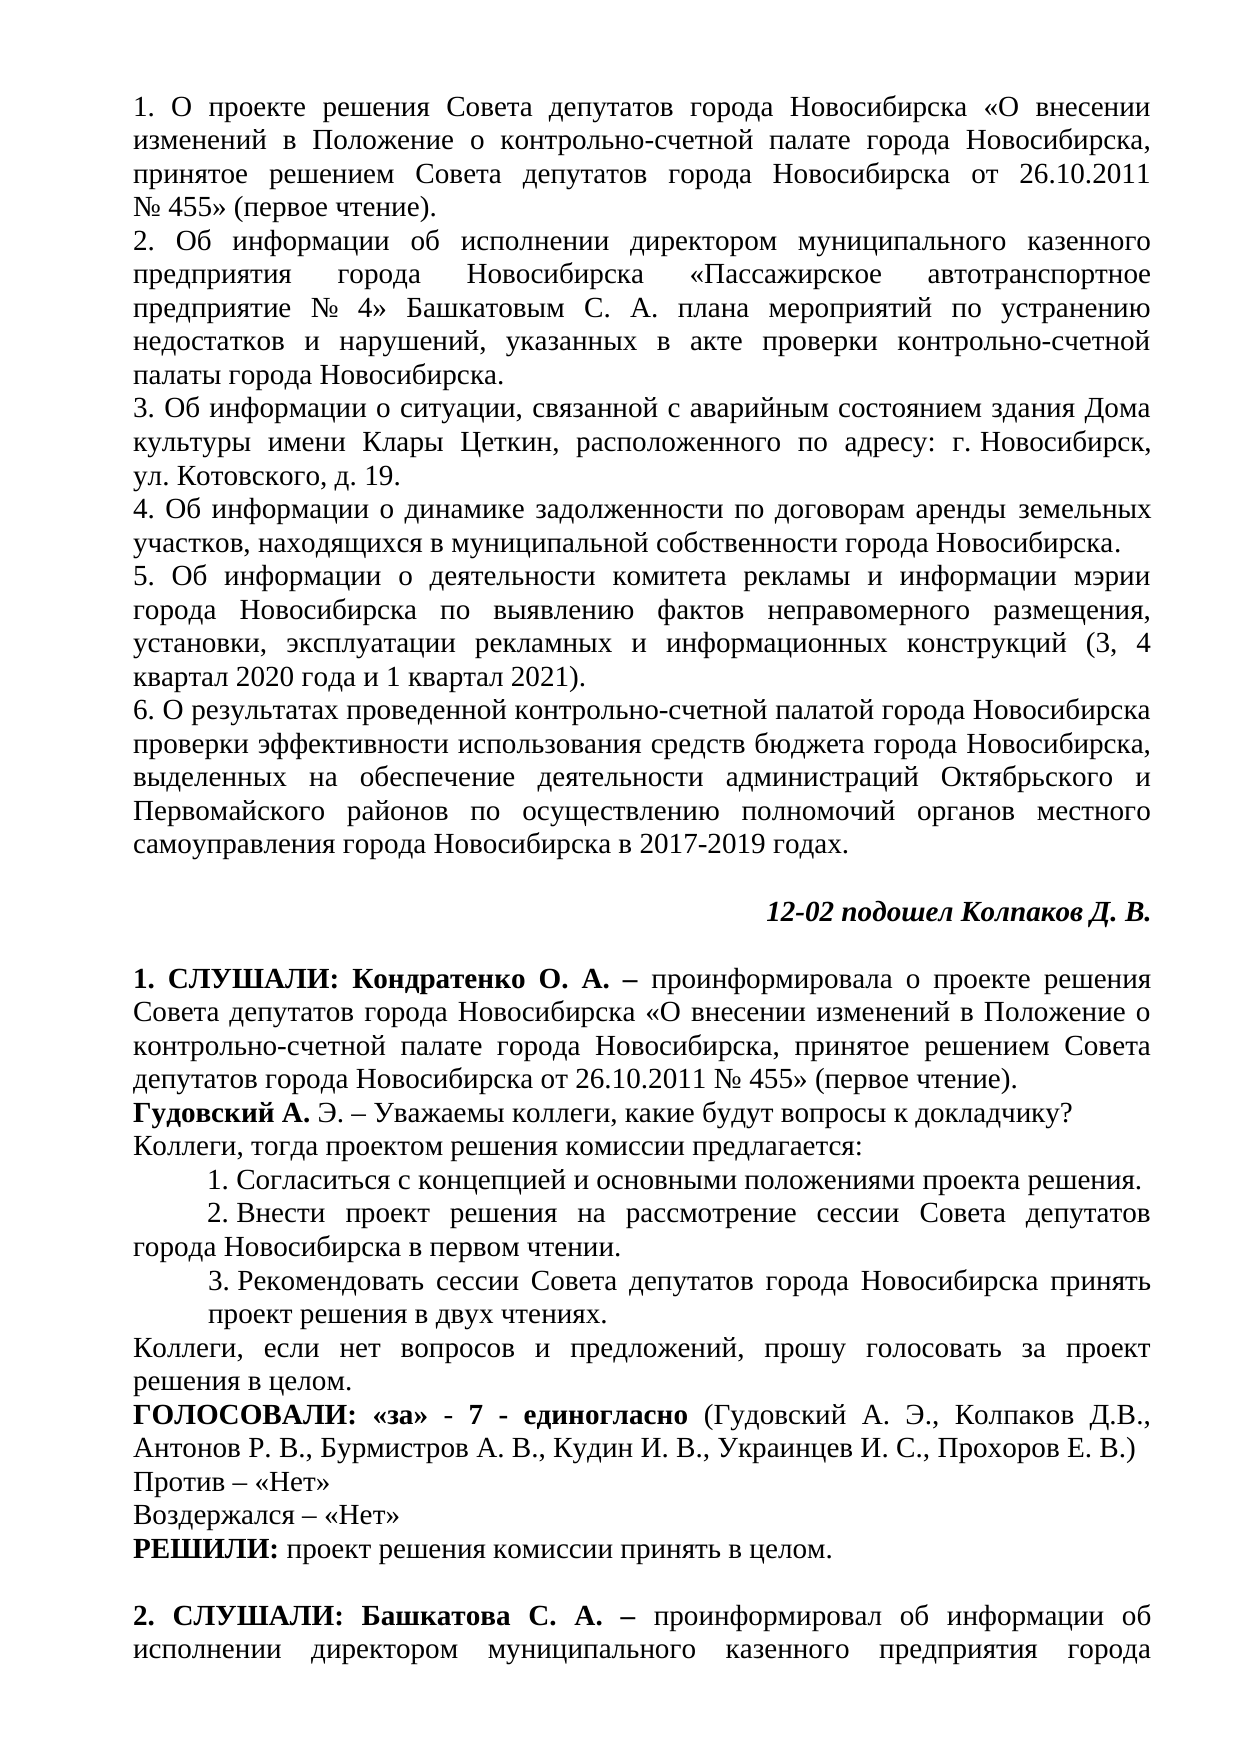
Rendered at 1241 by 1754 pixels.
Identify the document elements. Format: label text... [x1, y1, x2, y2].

text Воздержался – «Нет» [133, 1497, 1152, 1531]
text 1. СЛУШАЛИ: Кондратенко О. А. – проинформировала о проекте решения Совета депутатов города Новосибирска «О внесении изменений в Положение о контрольно-счетной палате города Новосибирска, принятое решением Совета депутатов города Новосибирска от 26.10.2011 № 455» (первое чтение). [133, 961, 1152, 1095]
text 4. Об информации о динамике задолженности по договорам аренды земельных участков, находящихся в муниципальной собственности города Новосибирска. [133, 491, 1152, 558]
text Гудовский А. Э. – Уважаемы коллеги, какие будут вопросы к докладчику? [133, 1095, 1152, 1128]
list 3. Рекомендовать сессии Совета депутатов города Новосибирска принять проект решения в двух чтениях. [208, 1263, 1152, 1330]
text Коллеги, тогда проектом решения комиссии предлагается: [133, 1128, 1152, 1162]
text 1. Согласиться с концепцией и основными положениями проекта решения. [133, 1162, 1152, 1196]
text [133, 1598, 1152, 1665]
text 12-02 подошел Колпаков Д. В. [133, 894, 1152, 927]
text 3. Об информации о ситуации, связанной с аварийным состоянием здания Дома культуры имени Клары Цеткин, расположенного по адресу: г. Новосибирск, ул. Котовского, д. 19. [133, 391, 1152, 491]
text Против – «Нет» [133, 1464, 1152, 1497]
text Коллеги, если нет вопросов и предложений, прошу голосовать за проект решения в целом. [133, 1330, 1152, 1397]
text 2. Внести проект решения на рассмотрение сессии Совета депутатов города Новосибирска в первом чтении. [133, 1196, 1152, 1263]
text 6. О результатах проведенной контрольно-счетной палатой города Новосибирска проверки эффективности использования средств бюджета города Новосибирска, выделенных на обеспечение деятельности администраций Октябрьского и Первомайского районов по осуществлению полномочий органов местного самоуправления города Новосибирска в 2017-2019 годах. [133, 692, 1152, 860]
text РЕШИЛИ: проект решения комиссии принять в целом. [133, 1531, 1152, 1564]
text ГОЛОСОВАЛИ: «за» - 7 - единогласно (Гудовский А. Э., Колпаков Д.В., Антонов Р. В., Бурмистров А. В., Кудин И. В., Украинцев И. С., Прохоров Е. В.) [133, 1397, 1152, 1464]
text 2. Об информации об исполнении директором муниципального казенного предприятия города Новосибирска «Пассажирское автотранспортное предприятие № 4» Башкатовым С. А. плана мероприятий по устранению недостатков и нарушений, указанных в акте проверки контрольно-счетной палаты города Новосибирска. [133, 223, 1152, 391]
text 5. Об информации о деятельности комитета рекламы и информации мэрии города Новосибирска по выявлению фактов неправомерного размещения, установки, эксплуатации рекламных и информационных конструкций (3, 4 квартал 2020 года и 1 квартал 2021). [133, 558, 1152, 692]
text 1. О проекте решения Совета депутатов города Новосибирска «О внесении изменений в Положение о контрольно-счетной палате города Новосибирска, принятое решением Совета депутатов города Новосибирска от 26.10.2011 № 455» (первое чтение). [133, 89, 1152, 223]
